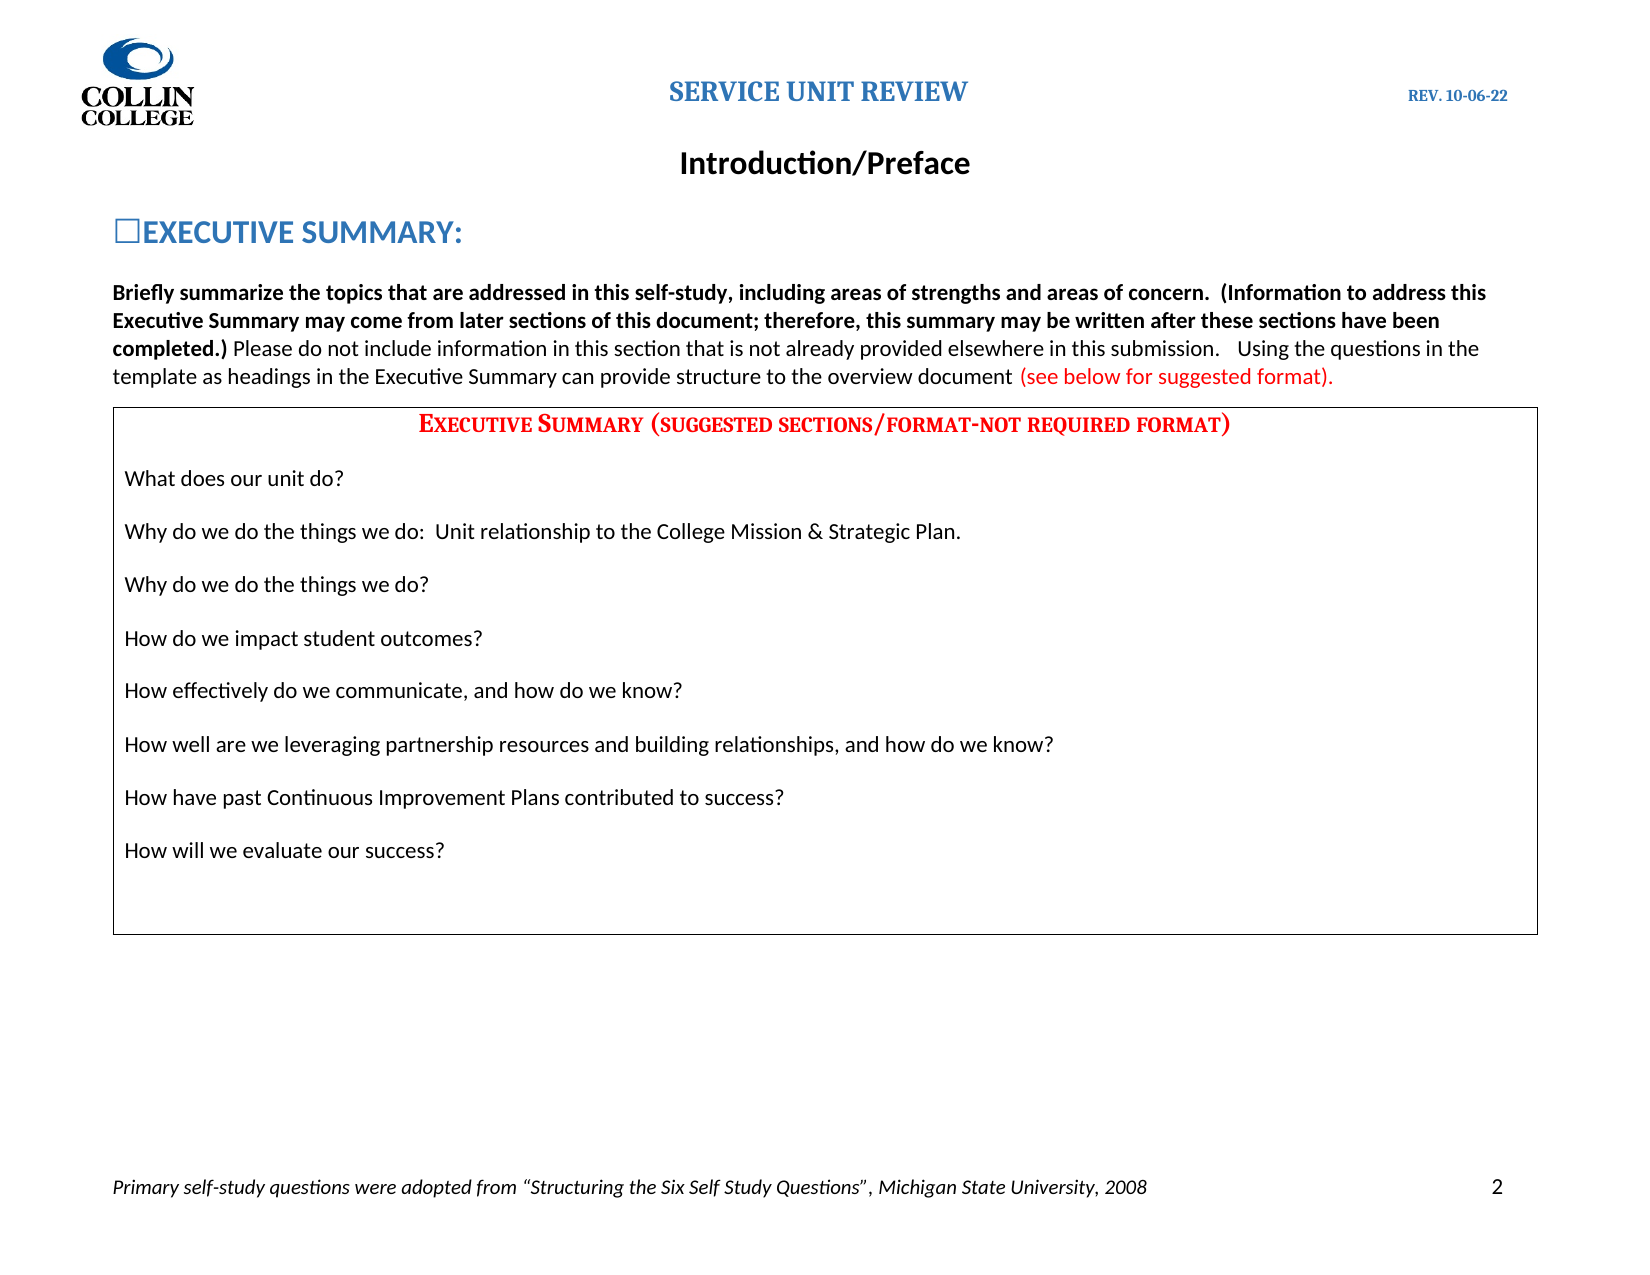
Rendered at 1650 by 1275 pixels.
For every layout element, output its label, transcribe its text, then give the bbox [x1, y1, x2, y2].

picture [79, 34, 195, 128]
text EXECUTIVE SUMMARY: [112, 208, 1537, 253]
text Briefly summarize the topics that are addressed in this self-study, including areas of strengths and areas of concern. (Information to address this Executive Summary may come from later sections of this document; therefore, this summary may be written after these sections have been completed.) Please do not include information in this section that is not already provided elsewhere in this submission. Using the questions in the template as headings in the Executive Summary can provide structure to the overview document (see below for suggested format). [112, 278, 1537, 390]
table_header Executive Summary (suggested sections/format-not required format) What does our unit do? Why do we do the things we do: Unit relationship to the College Mission & Strategic Plan. Why do we do the things we do? How do we impact student outcomes? How effectively do we communicate, and how do we know? How well are we leveraging partnership resources and building relationships, and how do we know? How have past Continuous Improvement Plans contributed to success? How will we evaluate our success? [114, 408, 1537, 934]
text Introduction/Preface [112, 142, 1537, 183]
